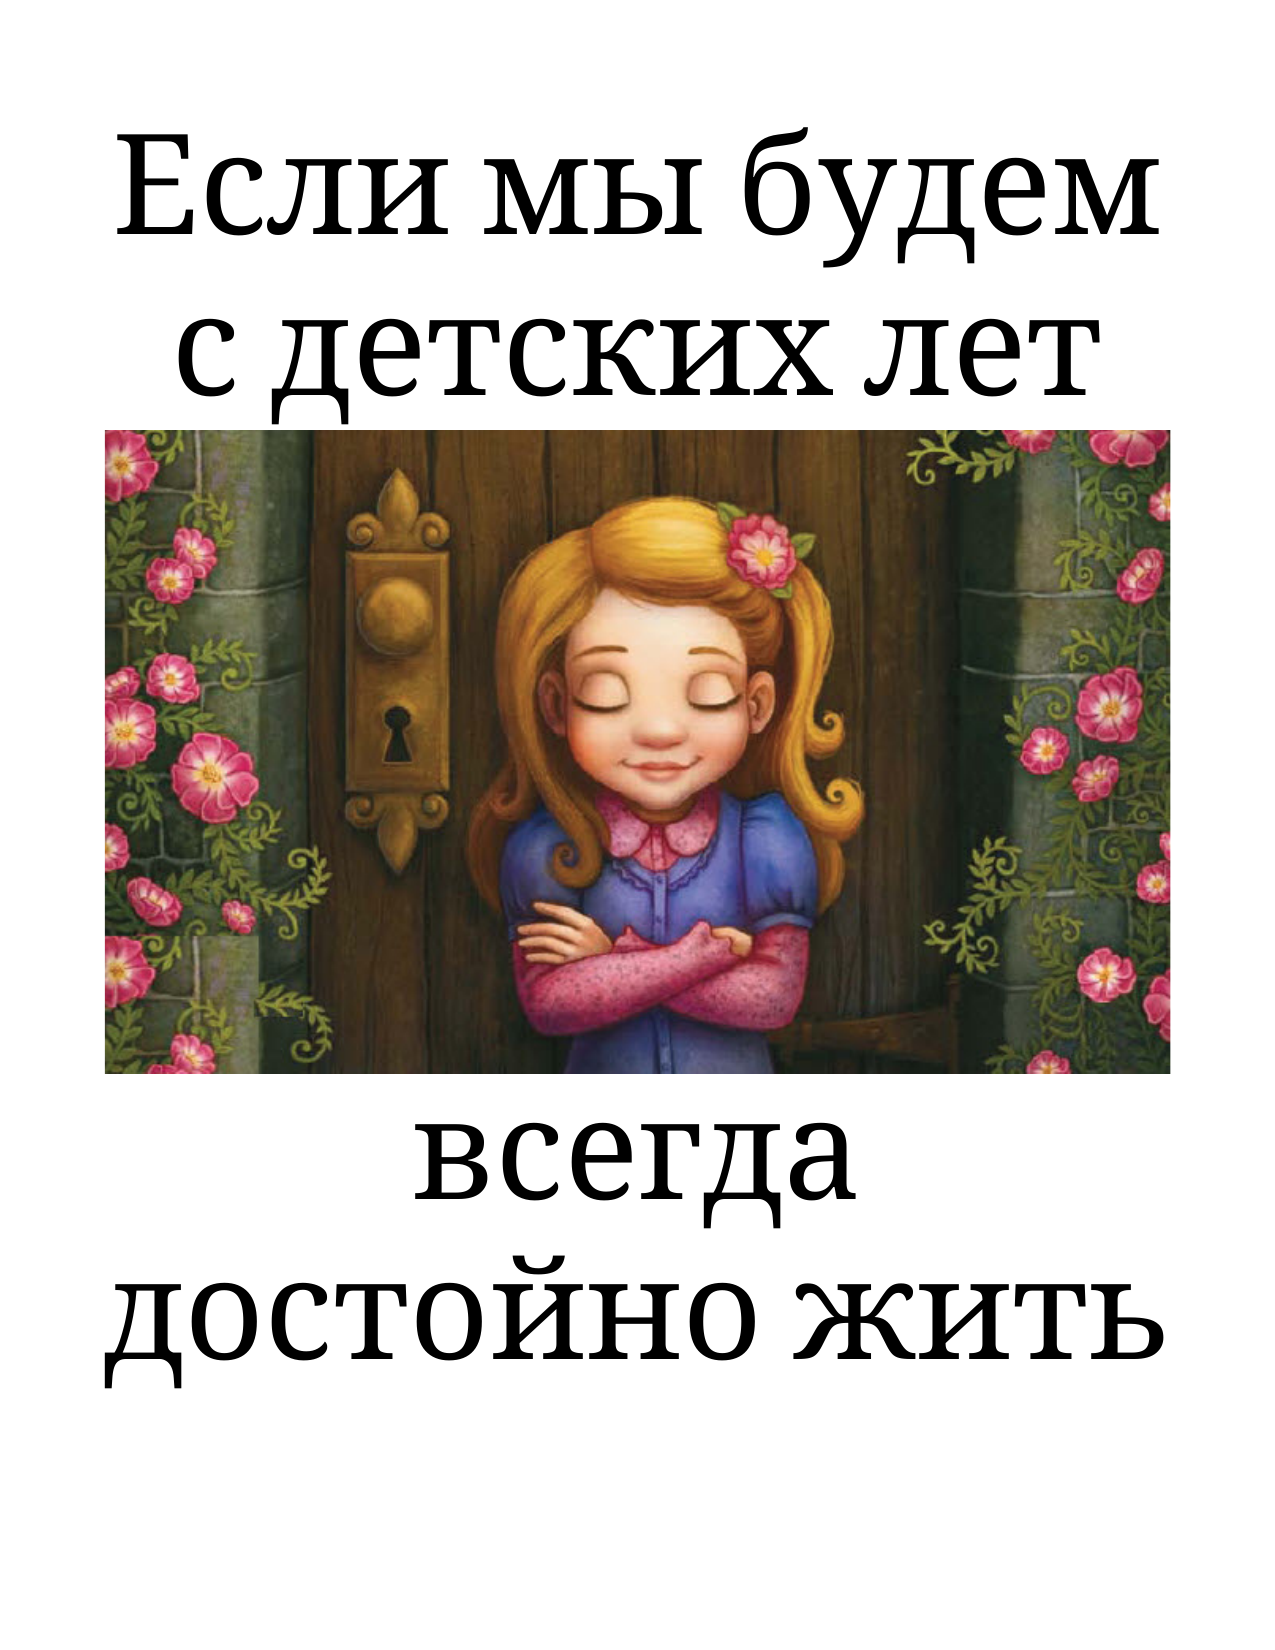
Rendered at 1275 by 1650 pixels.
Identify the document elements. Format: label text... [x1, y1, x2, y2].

text достойно жить [34, 1234, 1241, 1394]
text с детских лет [34, 269, 1241, 430]
picture [104, 430, 1171, 1074]
text Если мы будем [34, 109, 1241, 269]
text всегда [34, 1073, 1241, 1234]
